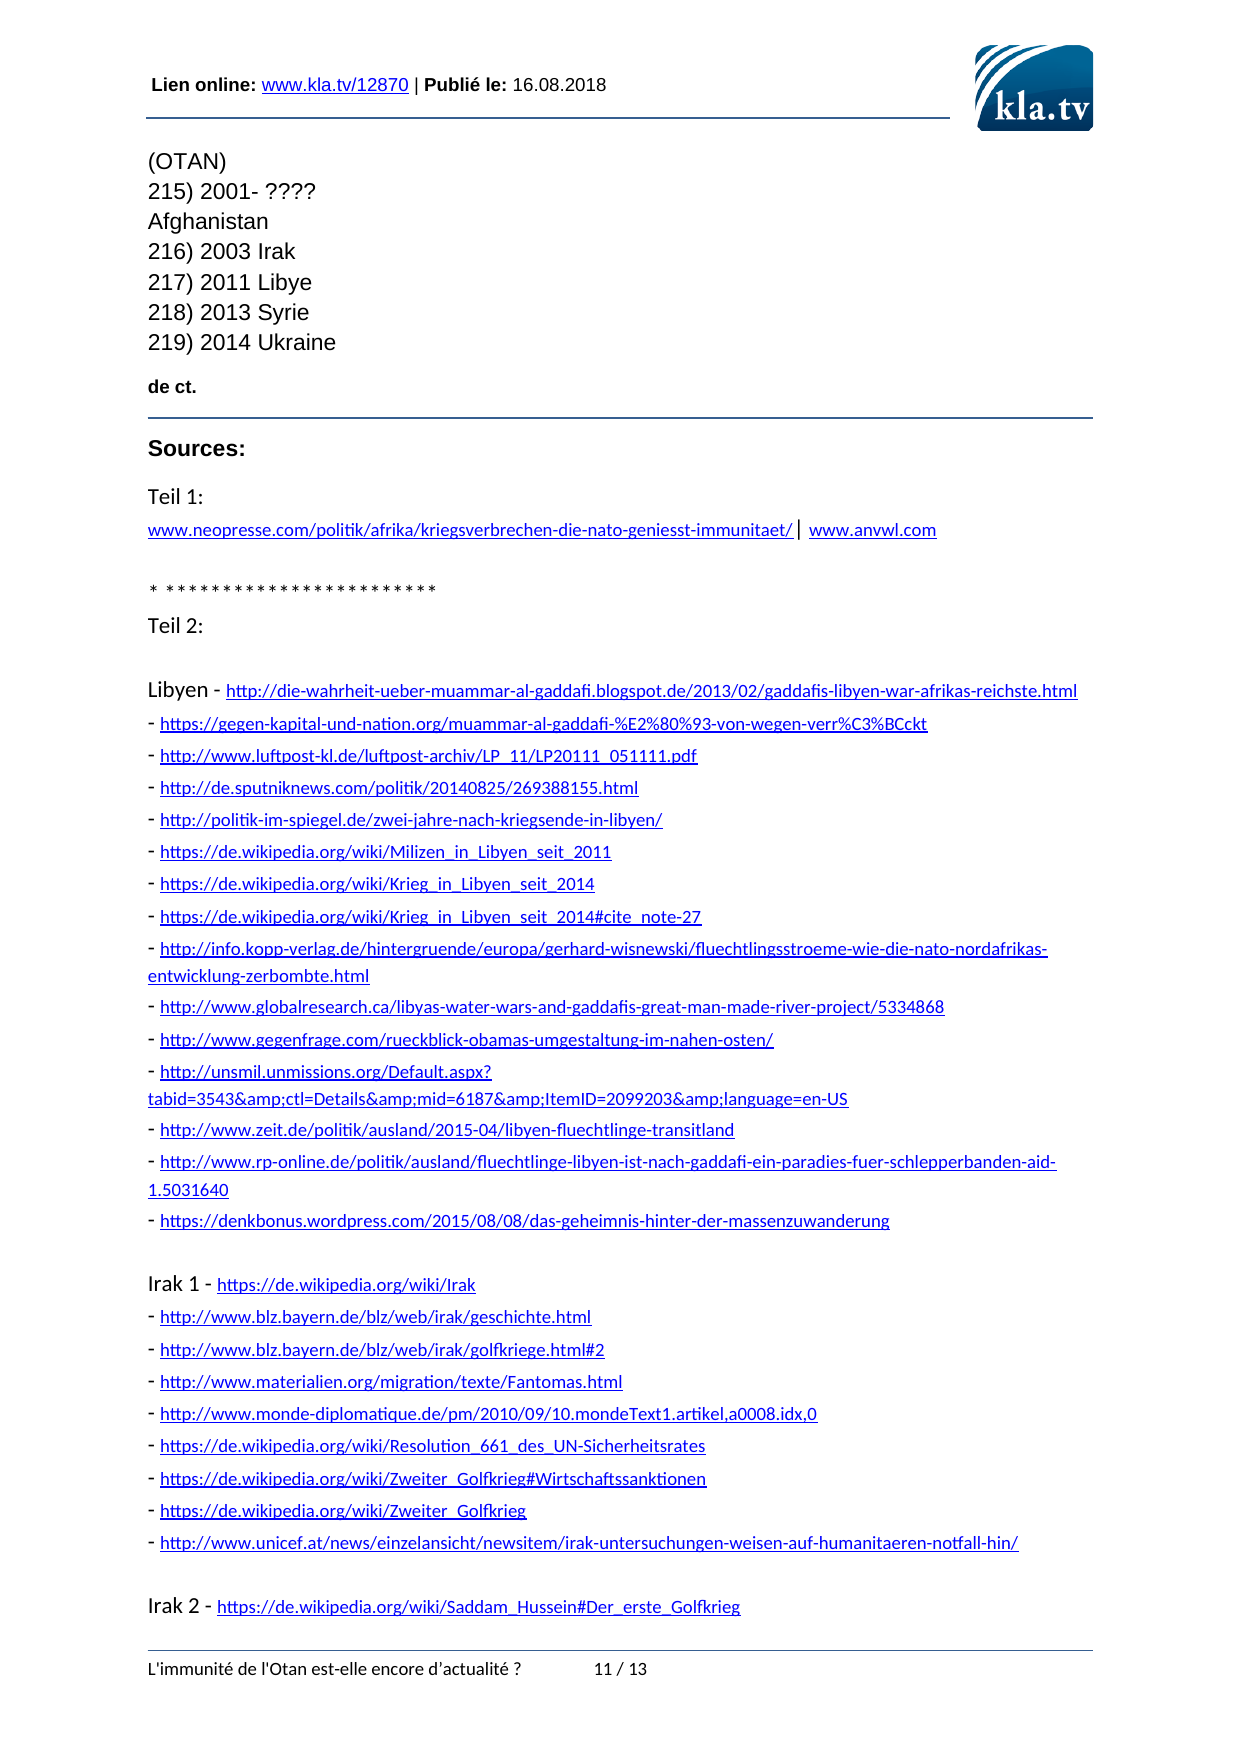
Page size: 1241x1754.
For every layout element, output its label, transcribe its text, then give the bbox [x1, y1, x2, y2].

text de ct. [148, 376, 1093, 397]
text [148, 482, 1093, 1619]
text Sources: [148, 419, 1093, 462]
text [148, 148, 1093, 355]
